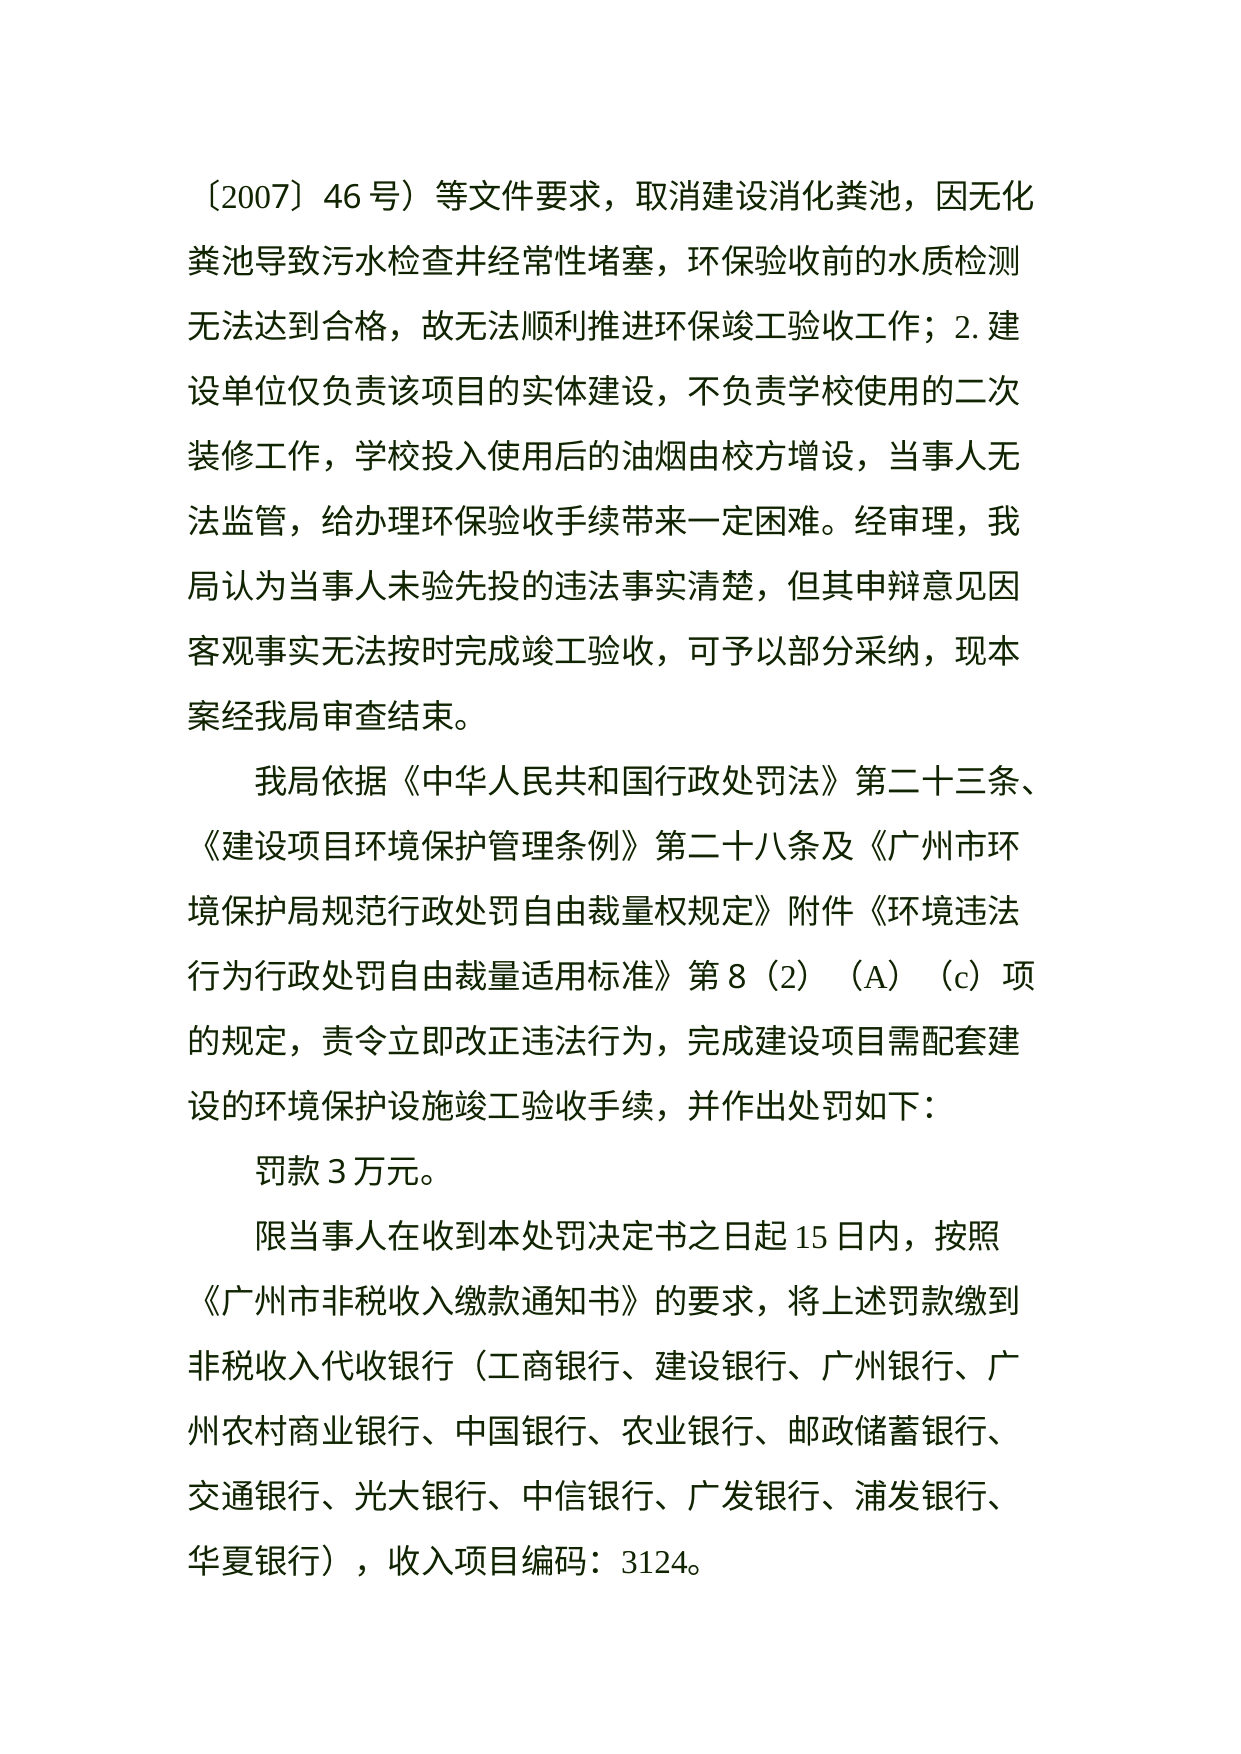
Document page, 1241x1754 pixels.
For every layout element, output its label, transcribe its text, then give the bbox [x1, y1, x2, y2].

text 限当事人在收到本处罚决定书之日起15日内，按照《广州市非税收入缴款通知书》的要求，将上述罚款缴到非税收入代收银行（工商银行、建设银行、广州银行、广州农村商业银行、中国银行、农业银行、邮政储蓄银行、交通银行、光大银行、中信银行、广发银行、浦发银行、华夏银行），收入项目编码：3124。 [187, 1202, 1053, 1592]
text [187, 162, 1053, 747]
text 我局依据《中华人民共和国行政处罚法》第二十三条、《建设项目环境保护管理条例》第二十八条及《广州市环境保护局规范行政处罚自由裁量权规定》附件《环境违法行为行政处罚自由裁量适用标准》第8（2）（A）（c）项的规定，责令立即改正违法行为，完成建设项目需配套建设的环境保护设施竣工验收手续，并作出处罚如下： [187, 747, 1053, 1137]
text 罚款3万元。 [187, 1137, 1053, 1202]
